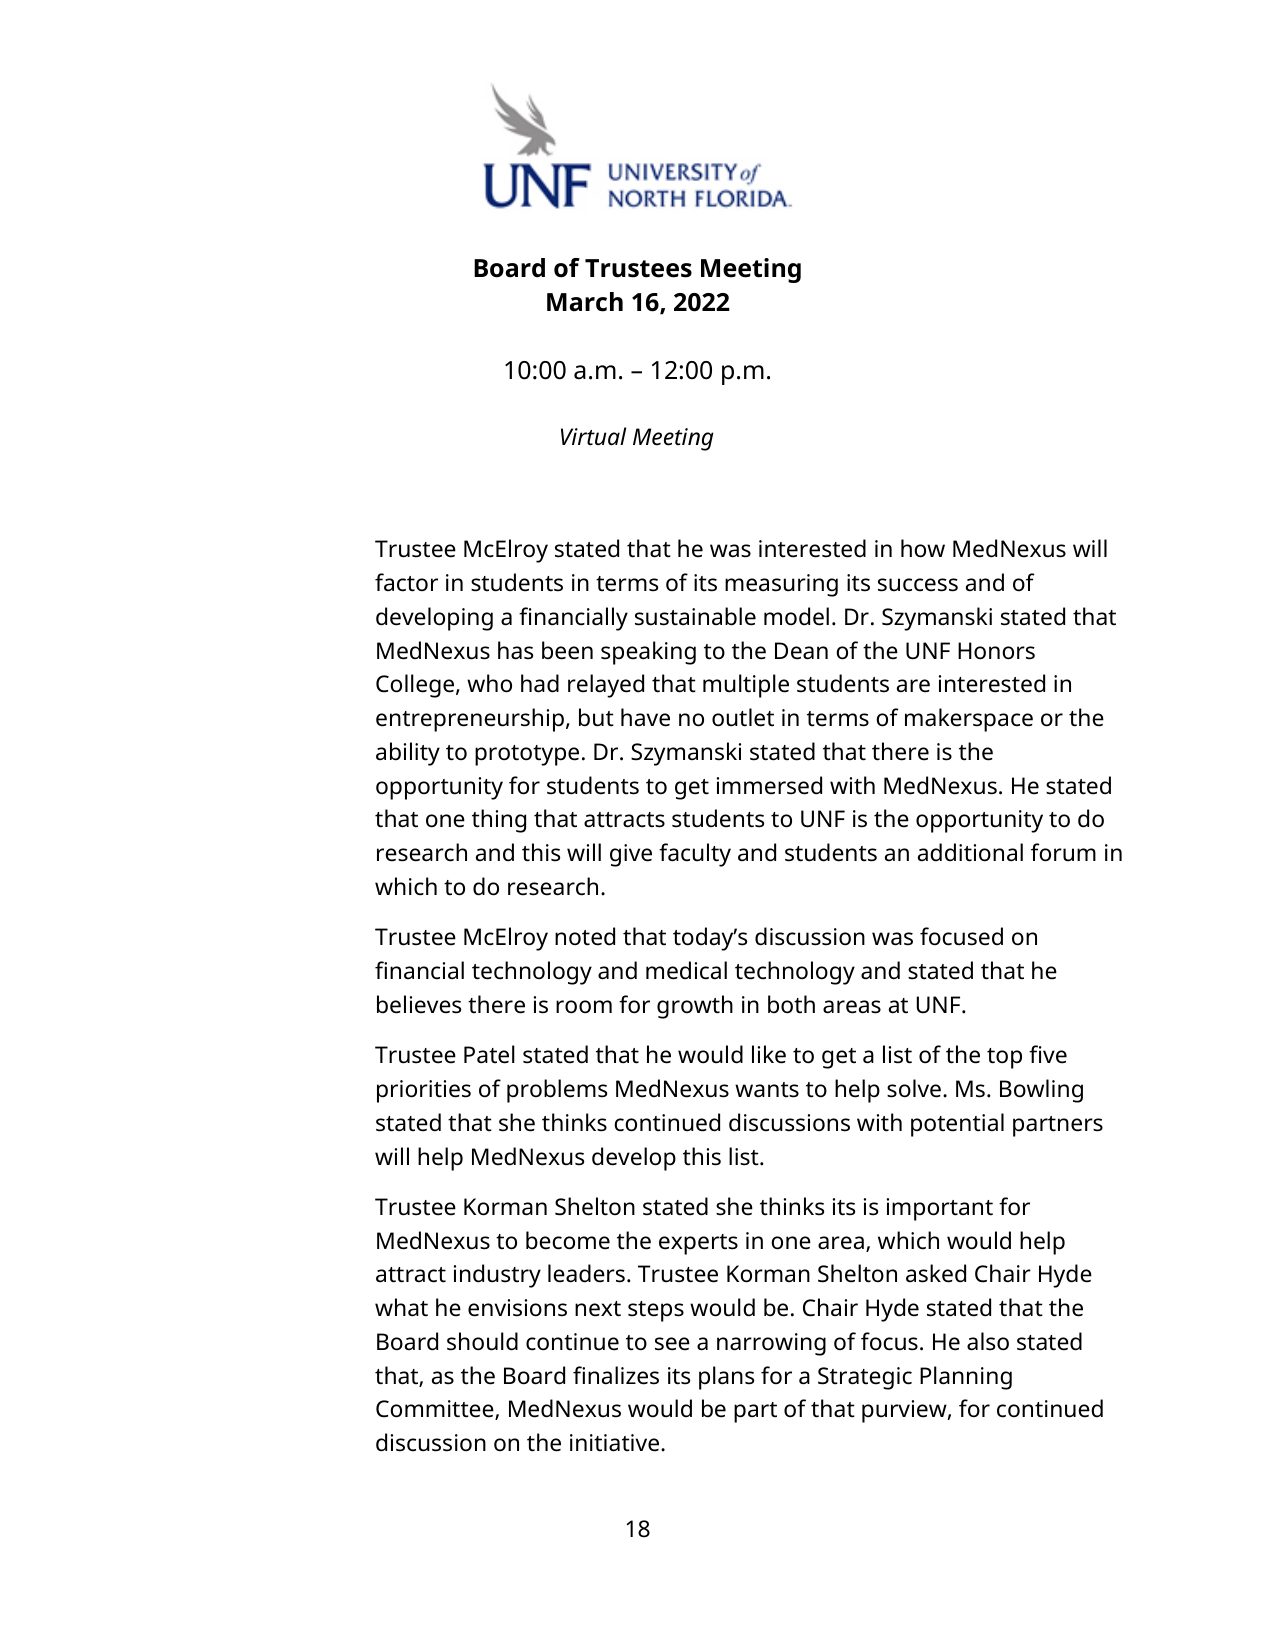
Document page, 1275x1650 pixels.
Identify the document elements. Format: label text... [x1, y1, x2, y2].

text Trustee McElroy noted that today’s discussion was focused on financial technology and medical technology and stated that he believes there is room for growth in both areas at UNF. [375, 921, 1125, 1020]
text Trustee McElroy stated that he was interested in how MedNexus will factor in students in terms of its measuring its success and of developing a financially sustainable model. Dr. Szymanski stated that MedNexus has been speaking to the Dean of the UNF Honors College, who had relayed that multiple students are interested in entrepreneurship, but have no outlet in terms of makerspace or the ability to prototype. Dr. Szymanski stated that there is the opportunity for students to get immersed with MedNexus. He stated that one thing that attracts students to UNF is the opportunity to do research and this will give faculty and students an additional forum in which to do research. [375, 533, 1125, 902]
text Trustee Korman Shelton stated she thinks its is important for MedNexus to become the experts in one area, which would help attract industry leaders. Trustee Korman Shelton asked Chair Hyde what he envisions next steps would be. Chair Hyde stated that the Board should continue to see a narrowing of focus. He also stated that, as the Board finalizes its plans for a Strategic Planning Committee, MedNexus would be part of that purview, for continued discussion on the initiative. [375, 1191, 1125, 1458]
text Trustee Patel stated that he would like to get a list of the top five priorities of problems MedNexus wants to help solve. Ms. Bowling stated that she thinks continued discussions with potential partners will help MedNexus develop this list. [375, 1039, 1125, 1172]
picture [468, 75, 807, 219]
